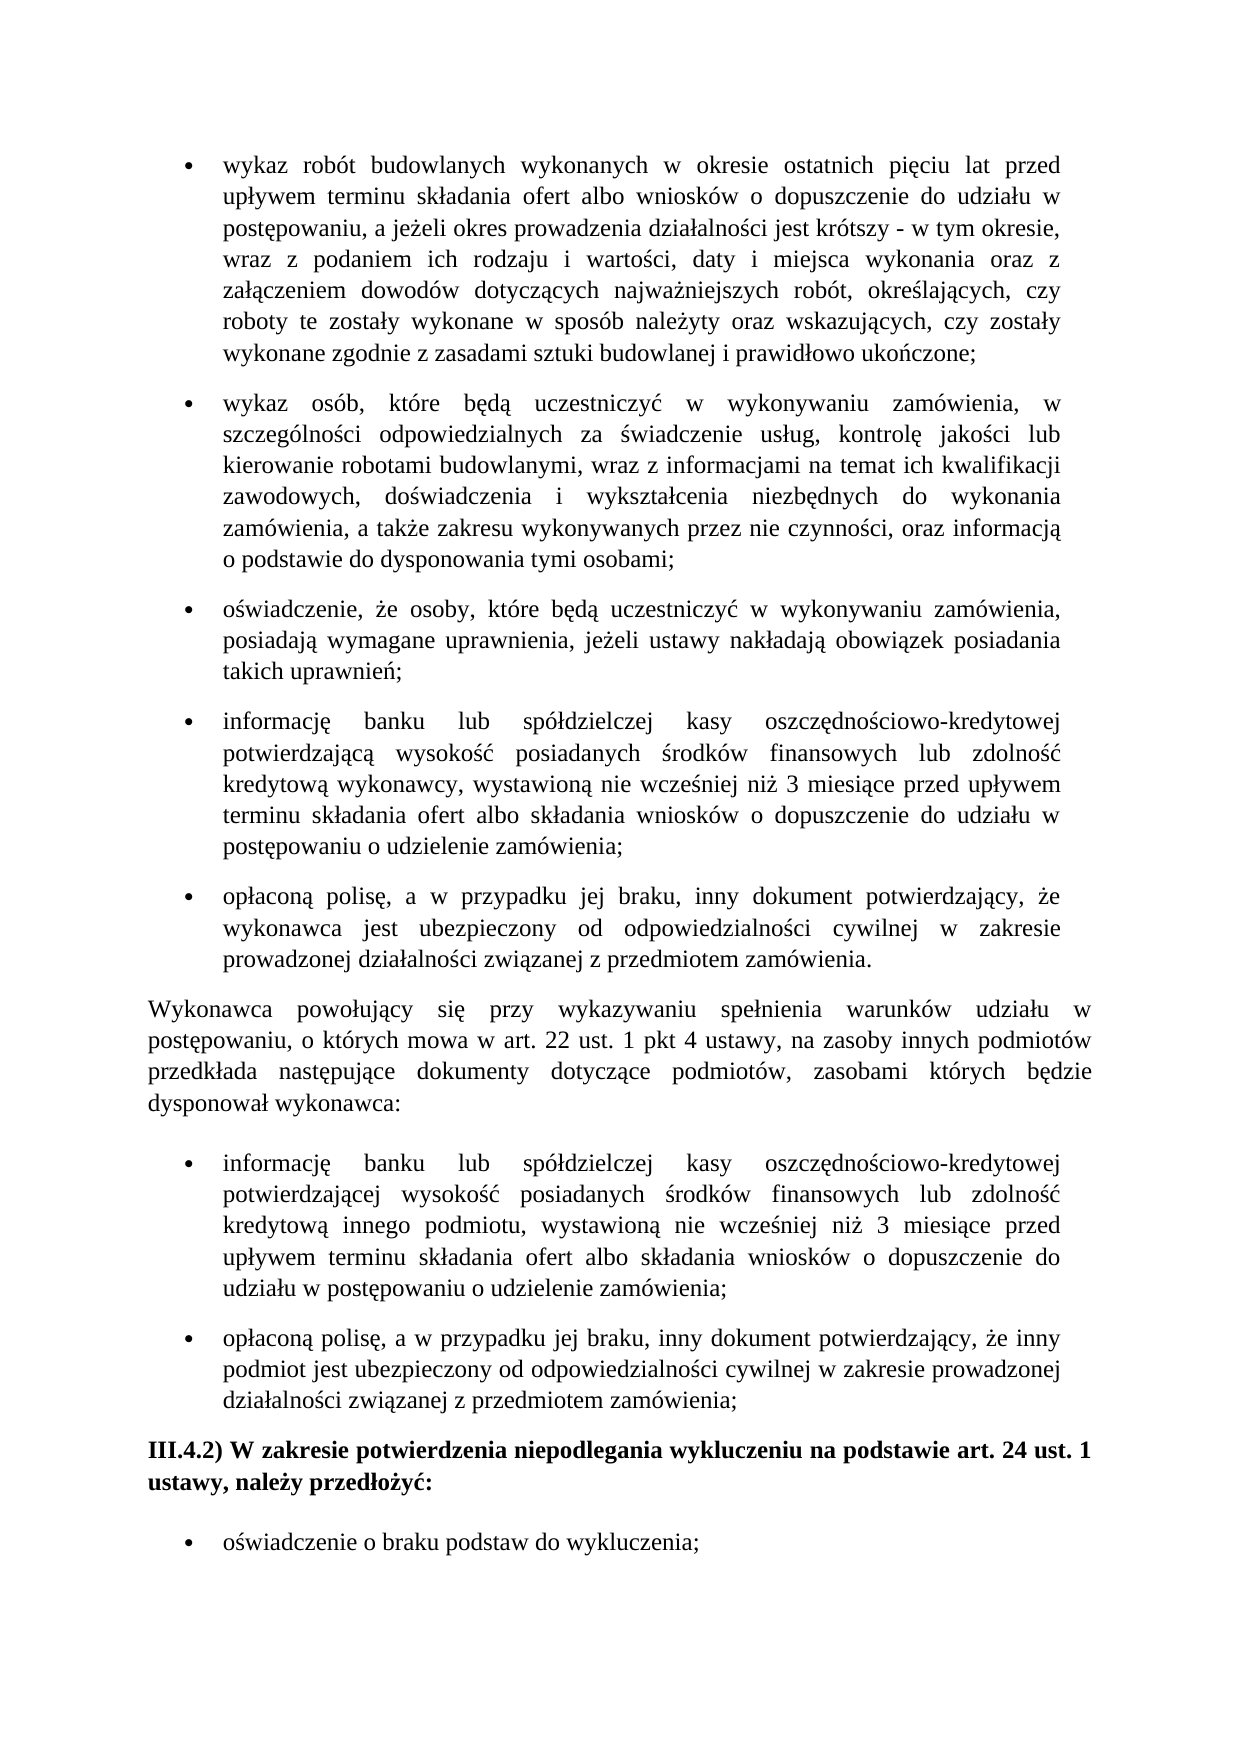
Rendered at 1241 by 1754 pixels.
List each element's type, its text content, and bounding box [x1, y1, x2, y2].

list informację banku lub spółdzielczej kasy oszczędnościowo-kredytowej potwierdzającą wysokość posiadanych środków finansowych lub zdolność kredytową wykonawcy, wystawioną nie wcześniej niż 3 miesiące przed upływem terminu składania ofert albo składania wniosków o dopuszczenie do udziału w postępowaniu o udzielenie zamówienia; [185, 704, 1061, 860]
text III.4.2) W zakresie potwierdzenia niepodlegania wykluczeniu na podstawie art. 24 ust. 1 ustawy, należy przedłożyć: [148, 1433, 1093, 1496]
list oświadczenie, że osoby, które będą uczestniczyć w wykonywaniu zamówienia, posiadają wymagane uprawnienia, jeżeli ustawy nakładają obowiązek posiadania takich uprawnień; [185, 591, 1061, 685]
text Wykonawca powołujący się przy wykazywaniu spełnienia warunków udziału w postępowaniu, o których mowa w art. 22 ust. 1 pkt 4 ustawy, na zasoby innych podmiotów przedkłada następujące dokumenty dotyczące podmiotów, zasobami których będzie dysponował wykonawca: [148, 991, 1093, 1116]
list opłaconą polisę, a w przypadku jej braku, inny dokument potwierdzający, że inny podmiot jest ubezpieczony od odpowiedzialności cywilnej w zakresie prowadzonej działalności związanej z przedmiotem zamówienia; [185, 1321, 1061, 1414]
list wykaz robót budowlanych wykonanych w okresie ostatnich pięciu lat przed upływem terminu składania ofert albo wniosków o dopuszczenie do udziału w postępowaniu, a jeżeli okres prowadzenia działalności jest krótszy - w tym okresie, wraz z podaniem ich rodzaju i wartości, daty i miejsca wykonania oraz z załączeniem dowodów dotyczących najważniejszych robót, określających, czy roboty te zostały wykonane w sposób należyty oraz wskazujących, czy zostały wykonane zgodnie z zasadami sztuki budowlanej i prawidłowo ukończone; [185, 148, 1061, 366]
list oświadczenie o braku podstaw do wykluczenia; [185, 1525, 1061, 1556]
list opłaconą polisę, a w przypadku jej braku, inny dokument potwierdzający, że wykonawca jest ubezpieczony od odpowiedzialności cywilnej w zakresie prowadzonej działalności związanej z przedmiotem zamówienia. [185, 879, 1061, 973]
list informację banku lub spółdzielczej kasy oszczędnościowo-kredytowej potwierdzającej wysokość posiadanych środków finansowych lub zdolność kredytową innego podmiotu, wystawioną nie wcześniej niż 3 miesiące przed upływem terminu składania ofert albo składania wniosków o dopuszczenie do udziału w postępowaniu o udzielenie zamówienia; [185, 1146, 1061, 1302]
list wykaz osób, które będą uczestniczyć w wykonywaniu zamówienia, w szczególności odpowiedzialnych za świadczenie usług, kontrolę jakości lub kierowanie robotami budowlanymi, wraz z informacjami na temat ich kwalifikacji zawodowych, doświadczenia i wykształcenia niezbędnych do wykonania zamówienia, a także zakresu wykonywanych przez nie czynności, oraz informacją o podstawie do dysponowania tymi osobami; [185, 385, 1061, 573]
